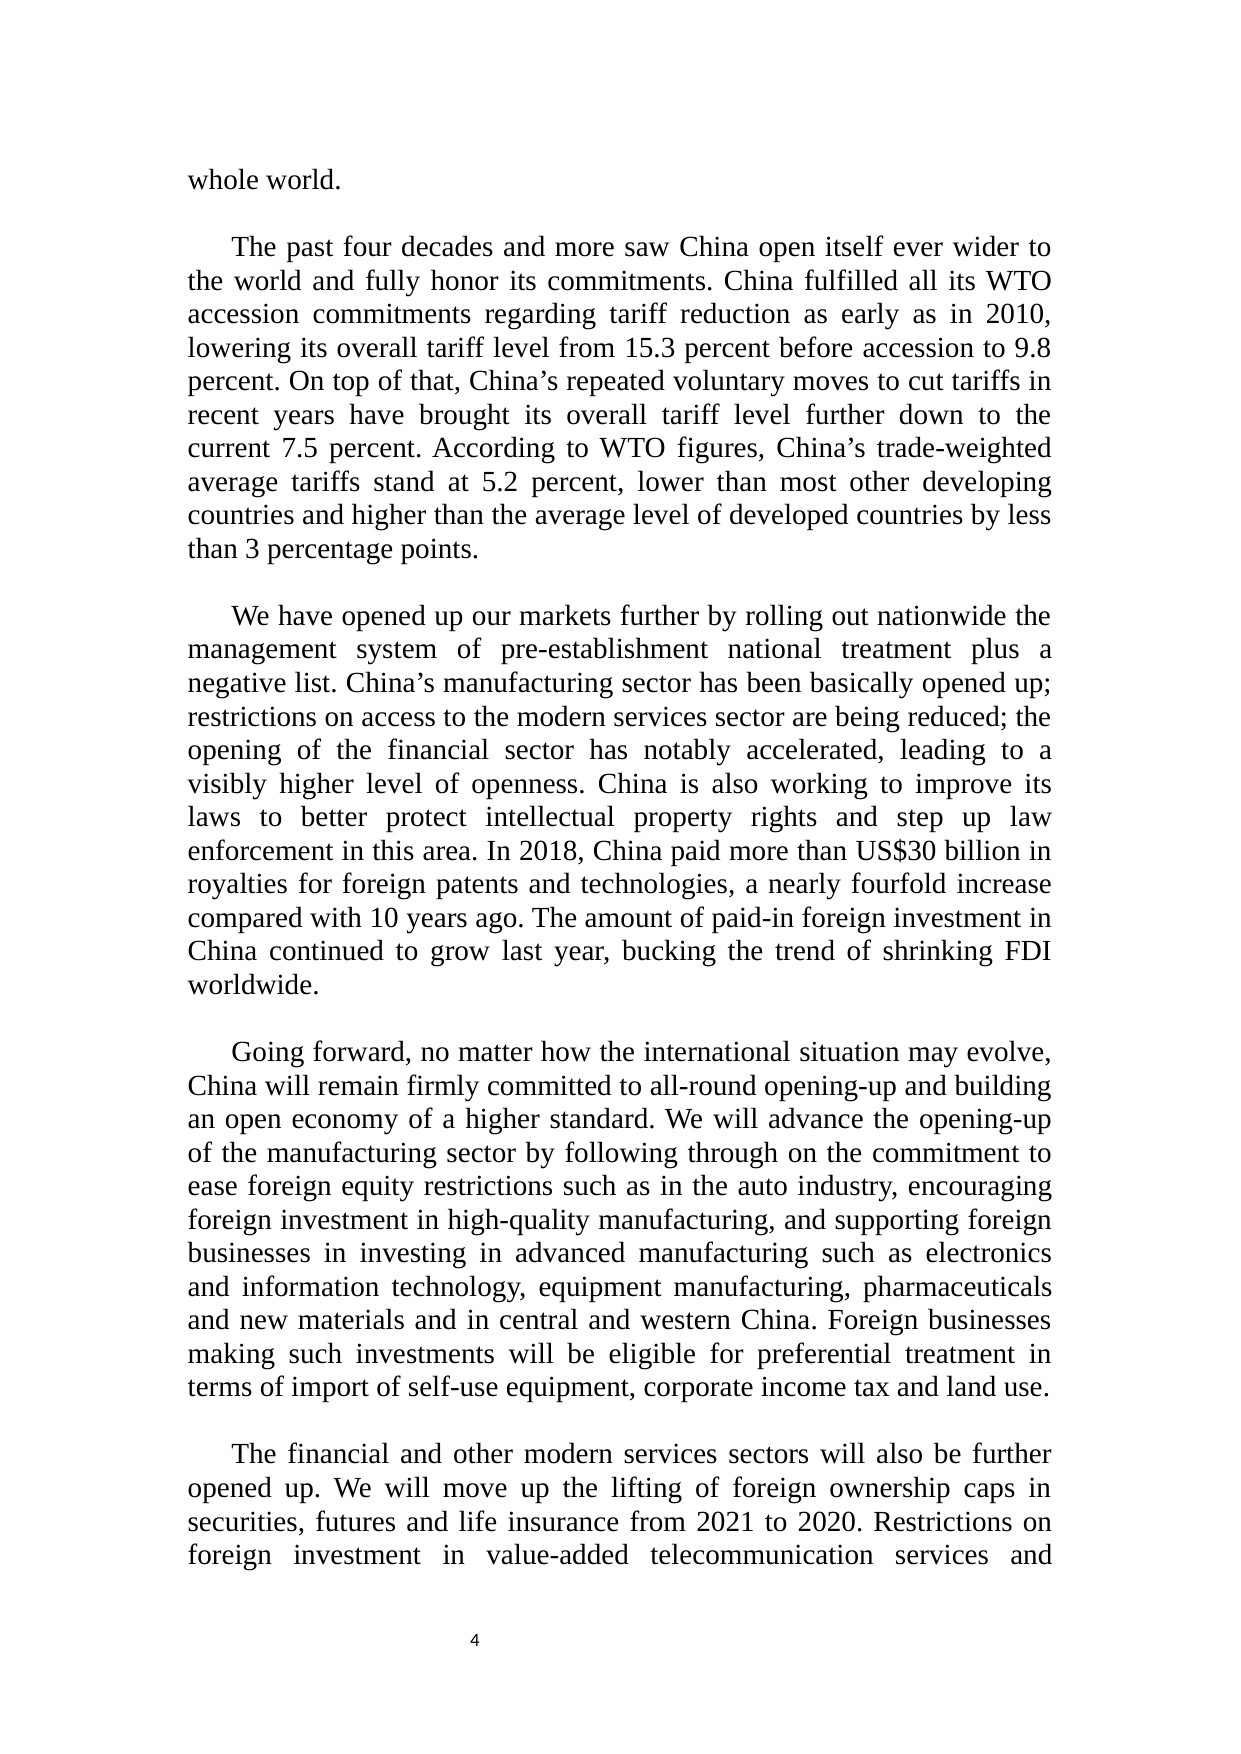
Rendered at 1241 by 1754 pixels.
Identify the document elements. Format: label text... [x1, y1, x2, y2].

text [187, 162, 1053, 196]
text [187, 1437, 1053, 1571]
text The past four decades and more saw China open itself ever wider to the world and fully honor its commitments. China fulfilled all its WTO accession commitments regarding tariff reduction as early as in 2010, lowering its overall tariff level from 15.3 percent before accession to 9.8 percent. On top of that, China’s repeated voluntary moves to cut tariffs in recent years have brought its overall tariff level further down to the current 7.5 percent. According to WTO figures, China’s trade-weighted average tariffs stand at 5.2 percent, lower than most other developing countries and higher than the average level of developed countries by less than 3 percentage points. [187, 229, 1053, 564]
text We have opened up our markets further by rolling out nationwide the management system of pre-establishment national treatment plus a negative list. China’s manufacturing sector has been basically opened up; restrictions on access to the modern services sector are being reduced; the opening of the financial sector has notably accelerated, leading to a visibly higher level of openness. China is also working to improve its laws to better protect intellectual property rights and step up law enforcement in this area. In 2018, China paid more than US$30 billion in royalties for foreign patents and technologies, a nearly fourfold increase compared with 10 years ago. The amount of paid-in foreign investment in China continued to grow last year, bucking the trend of shrinking FDI worldwide. [187, 598, 1053, 1001]
text Going forward, no matter how the international situation may evolve, China will remain firmly committed to all-round opening-up and building an open economy of a higher standard. We will advance the opening-up of the manufacturing sector by following through on the commitment to ease foreign equity restrictions such as in the auto industry, encouraging foreign investment in high-quality manufacturing, and supporting foreign businesses in investing in advanced manufacturing such as electronics and information technology, equipment manufacturing, pharmaceuticals and new materials and in central and western China. Foreign businesses making such investments will be eligible for preferential treatment in terms of import of self-use equipment, corporate income tax and land use. [187, 1034, 1053, 1403]
